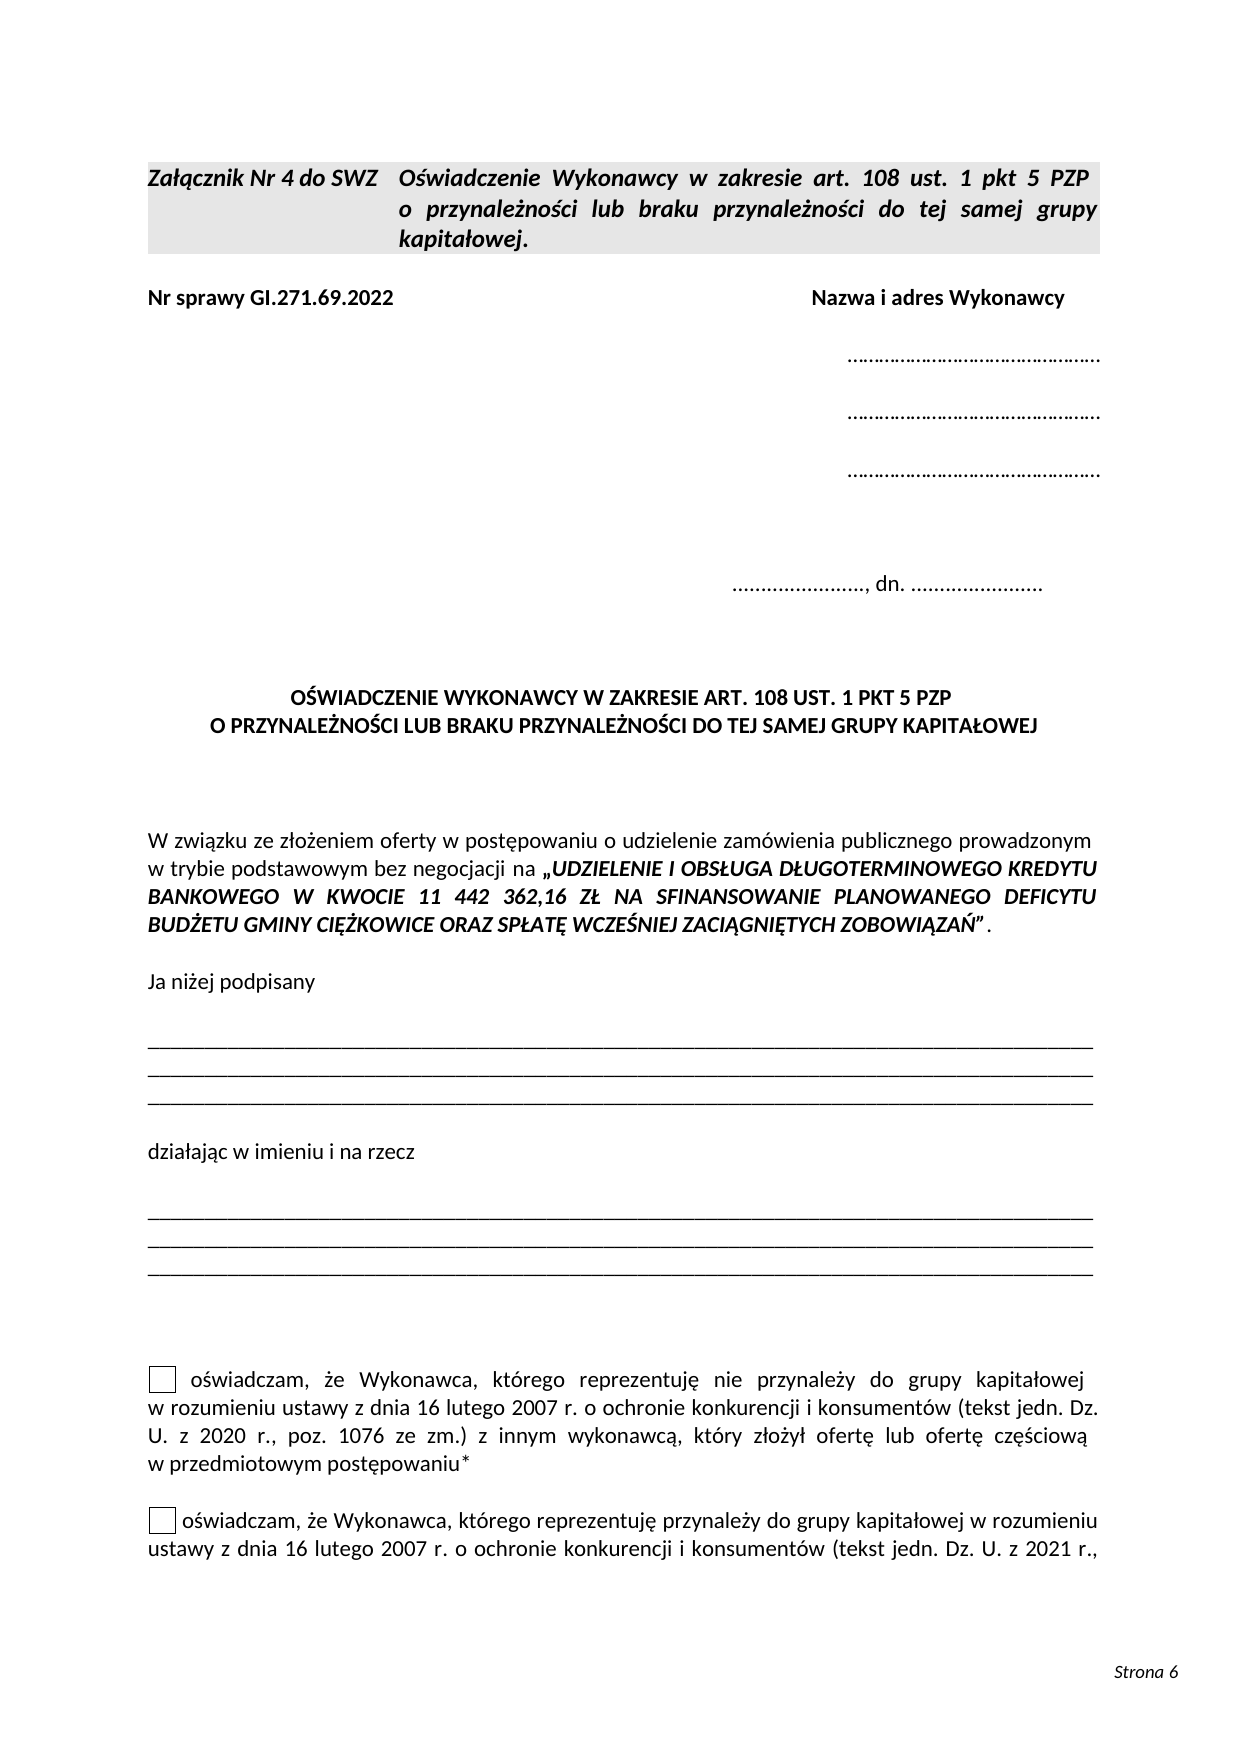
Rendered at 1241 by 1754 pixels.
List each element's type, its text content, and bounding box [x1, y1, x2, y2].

subtitle Załącznik Nr 4 do SWZ Oświadczenie Wykonawcy w zakresie art. 108 ust. 1 pkt 5 PZP o przynależności lub braku przynależności do tej samej grupy kapitałowej. [148, 162, 1100, 254]
text działając w imieniu i na rzecz [148, 1137, 1100, 1166]
text _________________________________________________________________________________________________________________________________________________________________________________________________________________________________________________________ [148, 1195, 1100, 1279]
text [148, 1506, 1100, 1562]
text ………………………………………… [148, 340, 1100, 368]
text ………………………………………… [148, 397, 1100, 426]
text oświadczam, że Wykonawca, którego reprezentuję nie przynależy do grupy kapitałowej w rozumieniu ustawy z dnia 16 lutego 2007 r. o ochronie konkurencji i konsumentów (tekst jedn. Dz. U. z 2020 r., poz. 1076 ze zm.) z innym wykonawcą, który złożył ofertę lub ofertę częściową w przedmiotowym postępowaniu* [148, 1365, 1100, 1477]
text ......................., dn. ....................... [148, 569, 1100, 597]
text W związku ze złożeniem oferty w postępowaniu o udzielenie zamówienia publicznego prowadzonym w trybie podstawowym bez negocjacji na „UDZIELENIE I OBSŁUGA DŁUGOTERMINOWEGO KREDYTU BANKOWEGO W KWOCIE 11 442 362,16 ZŁ NA SFINANSOWANIE PLANOWANEGO DEFICYTU BUDŻETU GMINY CIĘŻKOWICE ORAZ SPŁATĘ WCZEŚNIEJ ZACIĄGNIĘTYCH ZOBOWIĄZAŃ”. [148, 826, 1100, 938]
text OŚWIADCZENIE WYKONAWCY W ZAKRESIE ART. 108 UST. 1 PKT 5 PZP O PRZYNALEŻNOŚCI LUB BRAKU PRZYNALEŻNOŚCI DO TEJ SAMEJ GRUPY KAPITAŁOWEJ [148, 683, 1100, 739]
text Ja niżej podpisany [148, 967, 1100, 995]
text _________________________________________________________________________________________________________________________________________________________________________________________________________________________________________________________ [148, 1024, 1100, 1108]
text Nr sprawy GI.271.69.2022 Nazwa i adres Wykonawcy [148, 283, 1100, 311]
text ………………………………………… [148, 455, 1100, 483]
